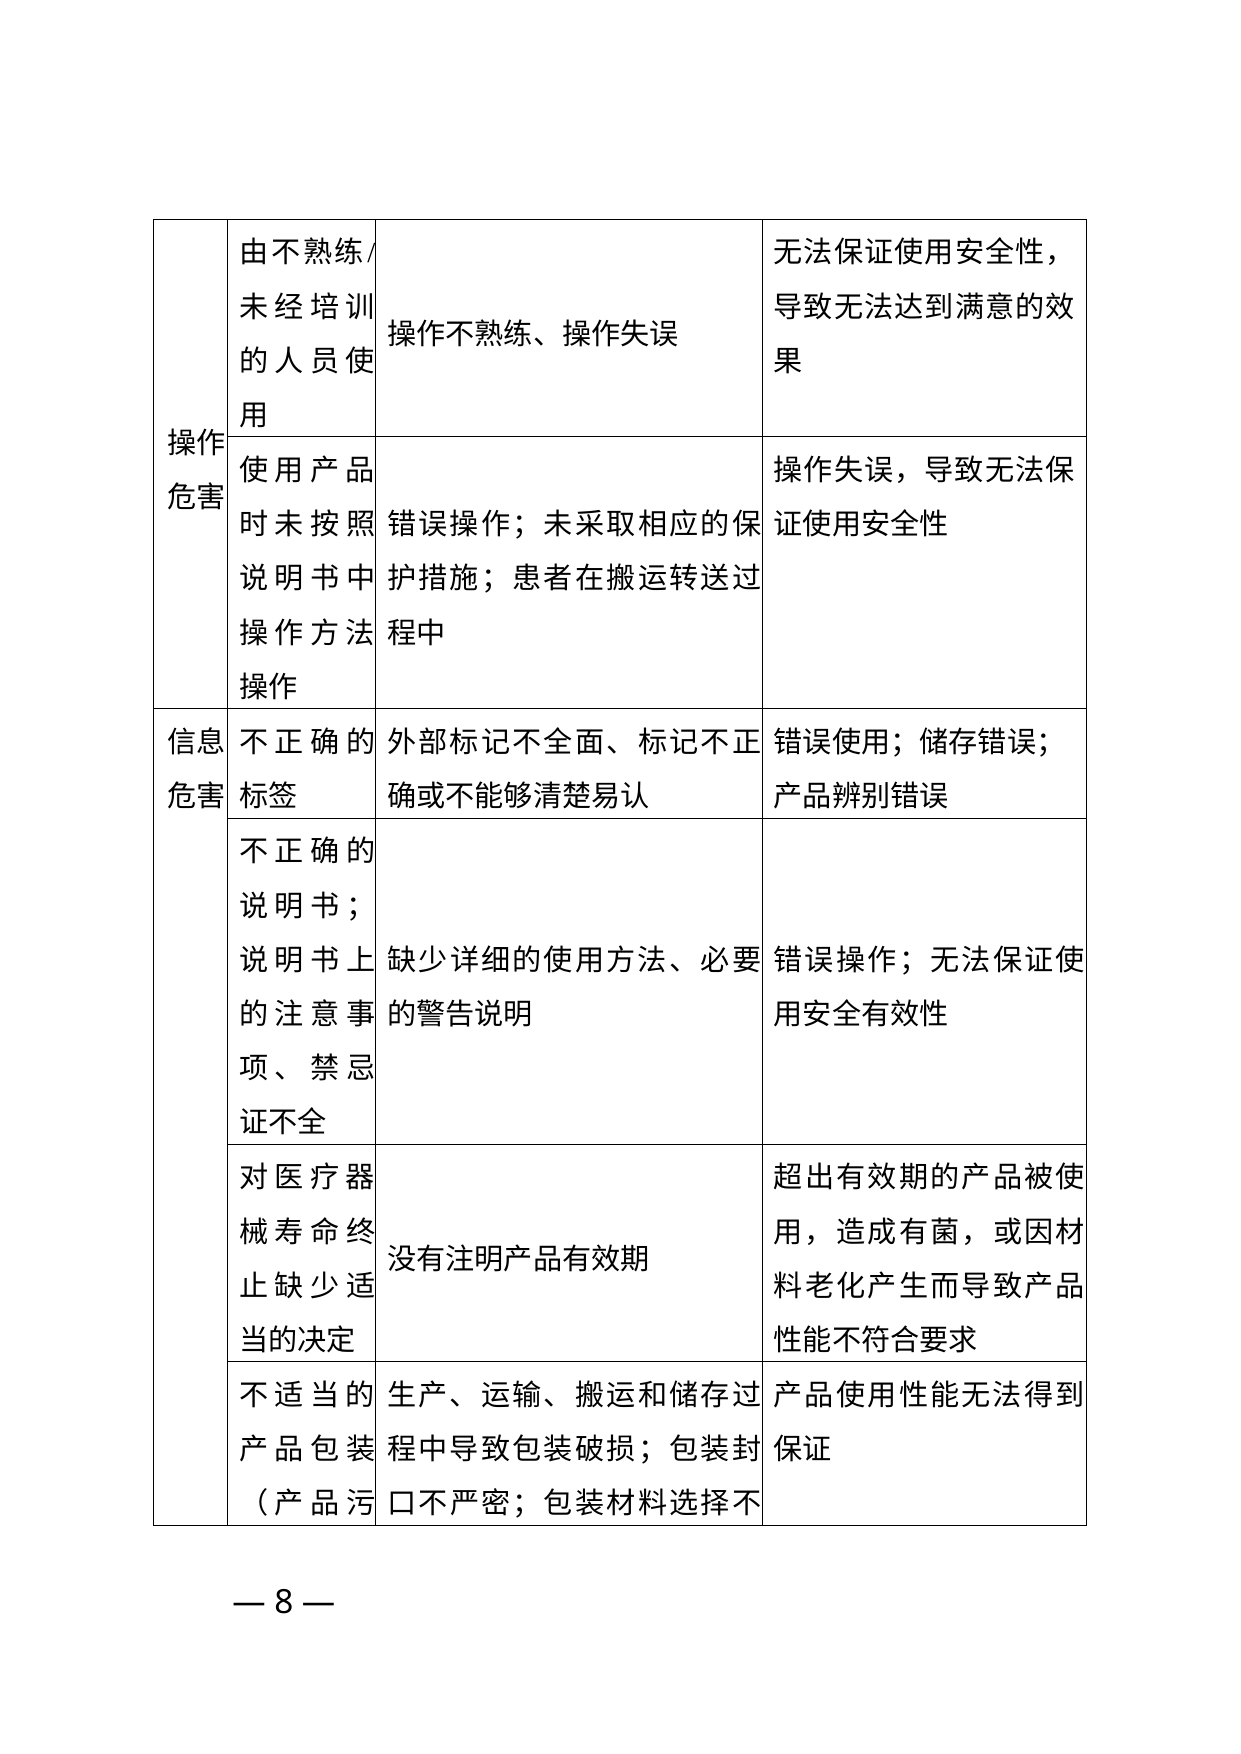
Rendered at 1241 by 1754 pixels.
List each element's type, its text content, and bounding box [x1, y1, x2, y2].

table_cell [376, 1362, 762, 1525]
table_cell 超出有效期的产品被使用，造成有菌，或因材料老化产生而导致产品性能不符合要求 [763, 1145, 1086, 1361]
table_cell 操作 危害 [154, 220, 227, 708]
table_cell 操作失误，导致无法保证使用安全性 [763, 437, 1086, 708]
table_cell 无法保证使用安全性，导致无法达到满意的效果 [763, 220, 1086, 436]
table_cell 不正确的标签 [228, 709, 375, 817]
table_cell 信息 危害 [154, 709, 227, 1525]
table_cell 不正确的说明书；说明书上的注意事项、禁忌证不全 [228, 819, 375, 1143]
table_cell 使用产品时未按照说明书中操作方法操作 [228, 437, 375, 708]
table_cell 没有注明产品有效期 [376, 1145, 762, 1361]
table_cell 不适当的产品包装（产品污染和／或变性） [228, 1362, 375, 1525]
table_cell 错误操作；无法保证使用安全有效性 [763, 819, 1086, 1143]
table_cell 错误使用；储存错误； 产品辨别错误 [763, 709, 1086, 817]
table_cell 由不熟练/未经培训的人员使用 [228, 220, 375, 436]
table_cell 错误操作；未采取相应的保护措施；患者在搬运转送过程中 [376, 437, 762, 708]
table_cell 缺少详细的使用方法、必要的警告说明 [376, 819, 762, 1143]
table_cell 对医疗器械寿命终止缺少适当的决定 [228, 1145, 375, 1361]
table_cell 产品使用性能无法得到保证 [763, 1362, 1086, 1525]
table_cell 外部标记不全面、标记不正确或不能够清楚易认 [376, 709, 762, 817]
table_cell 操作不熟练、操作失误 [376, 220, 762, 436]
